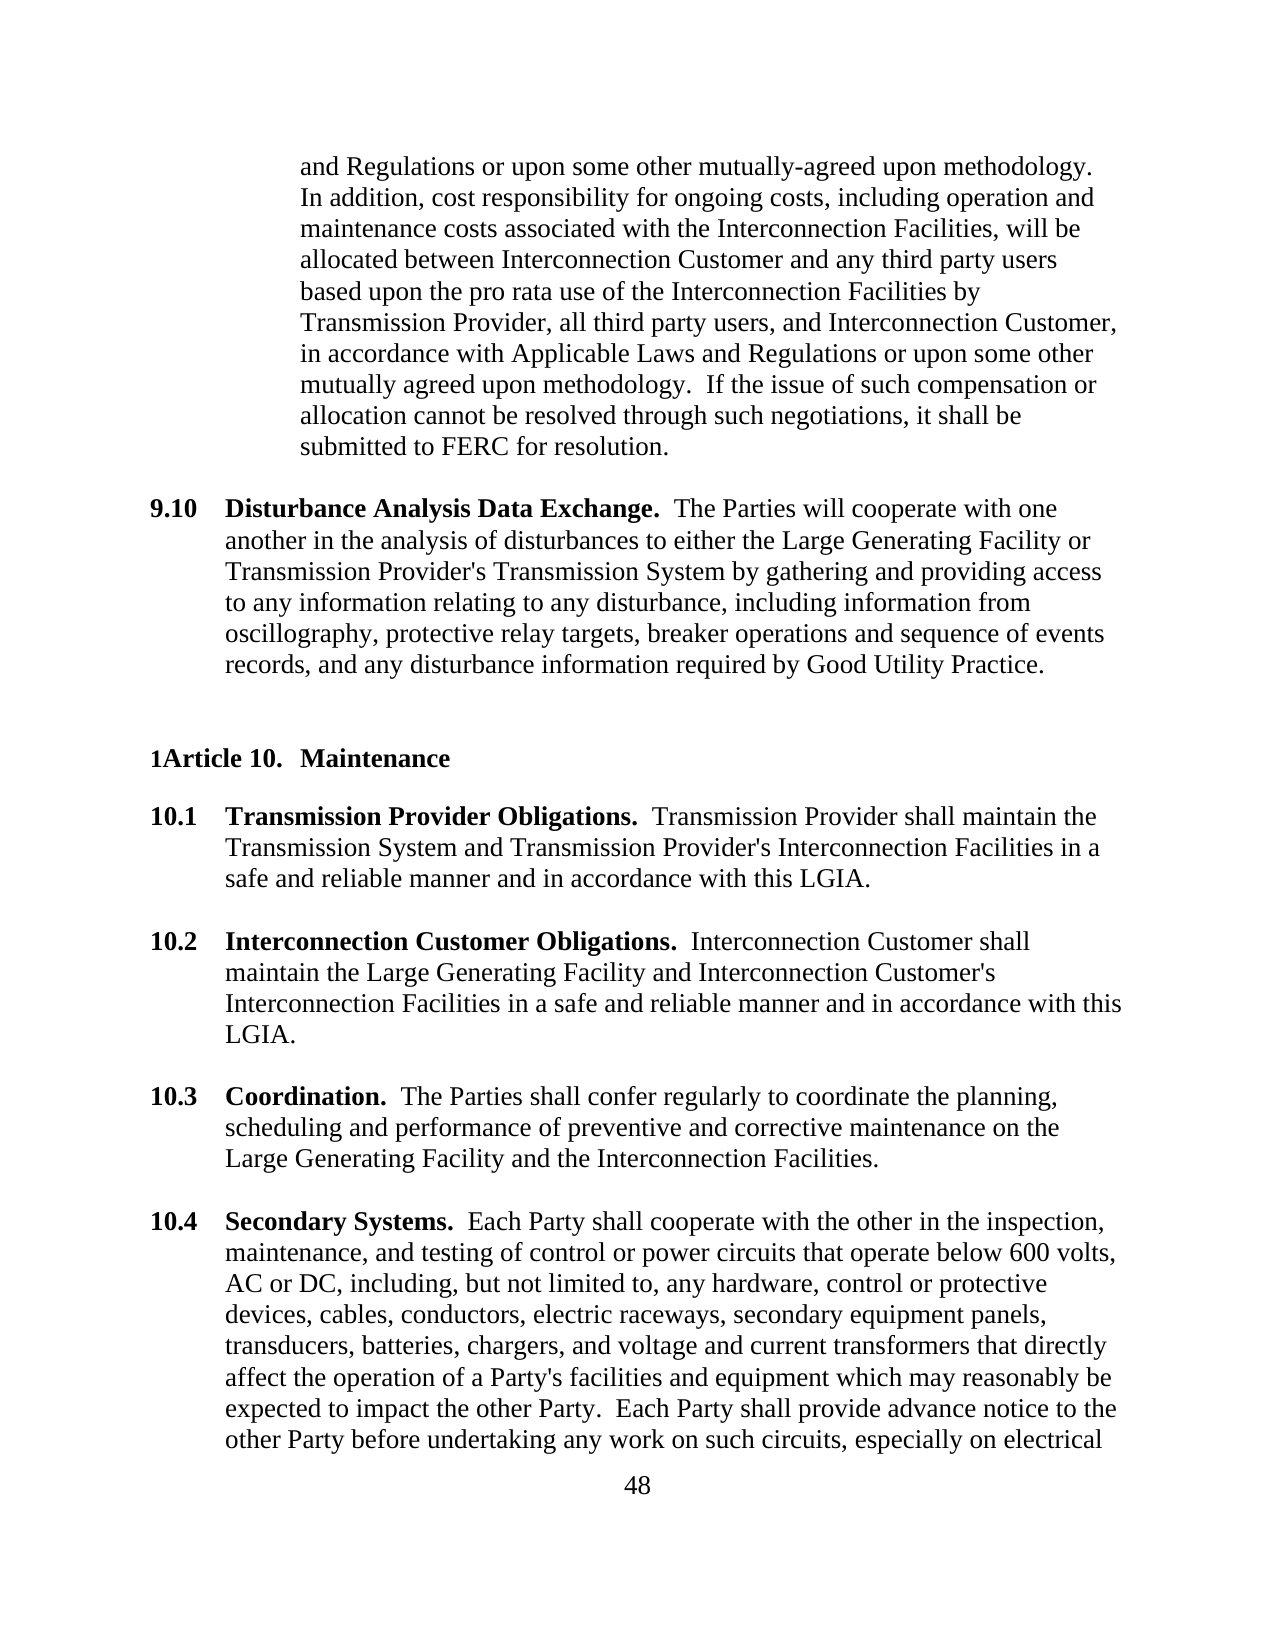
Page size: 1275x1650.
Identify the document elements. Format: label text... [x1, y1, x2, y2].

subtitle 10.2 Interconnection Customer Obligations . Interconnection Customer shall maintain the Large Generating Facility and Interconnection Customer's Interconnection Facilities in a safe and reliable manner and in accordance with this LGIA. [150, 924, 1125, 1049]
subtitle Article 10. Maintenance [150, 742, 1125, 773]
subtitle 10.3 Coordination . The Parties shall confer regularly to coordinate the planning, scheduling and performance of preventive and corrective maintenance on the Large Generating Facility and the Interconnection Facilities. [150, 1080, 1125, 1174]
subtitle 9.10 Disturbance Analysis Data Exchange . The Parties will cooperate with one another in the analysis of disturbances to either the Large Generating Facility or Transmission Provider's Transmission System by gathering and providing access to any information relating to any disturbance, including information from oscillography, protective relay targets, breaker operations and sequence of events records, and any disturbance information required by Good Utility Practice. [150, 493, 1125, 679]
subtitle 10.1 Transmission Provider Obligations . Transmission Provider shall maintain the Transmission System and Transmission Provider's Interconnection Facilities in a safe and reliable manner and in accordance with this LGIA. [150, 800, 1125, 893]
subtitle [150, 150, 1125, 461]
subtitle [150, 1205, 1125, 1454]
